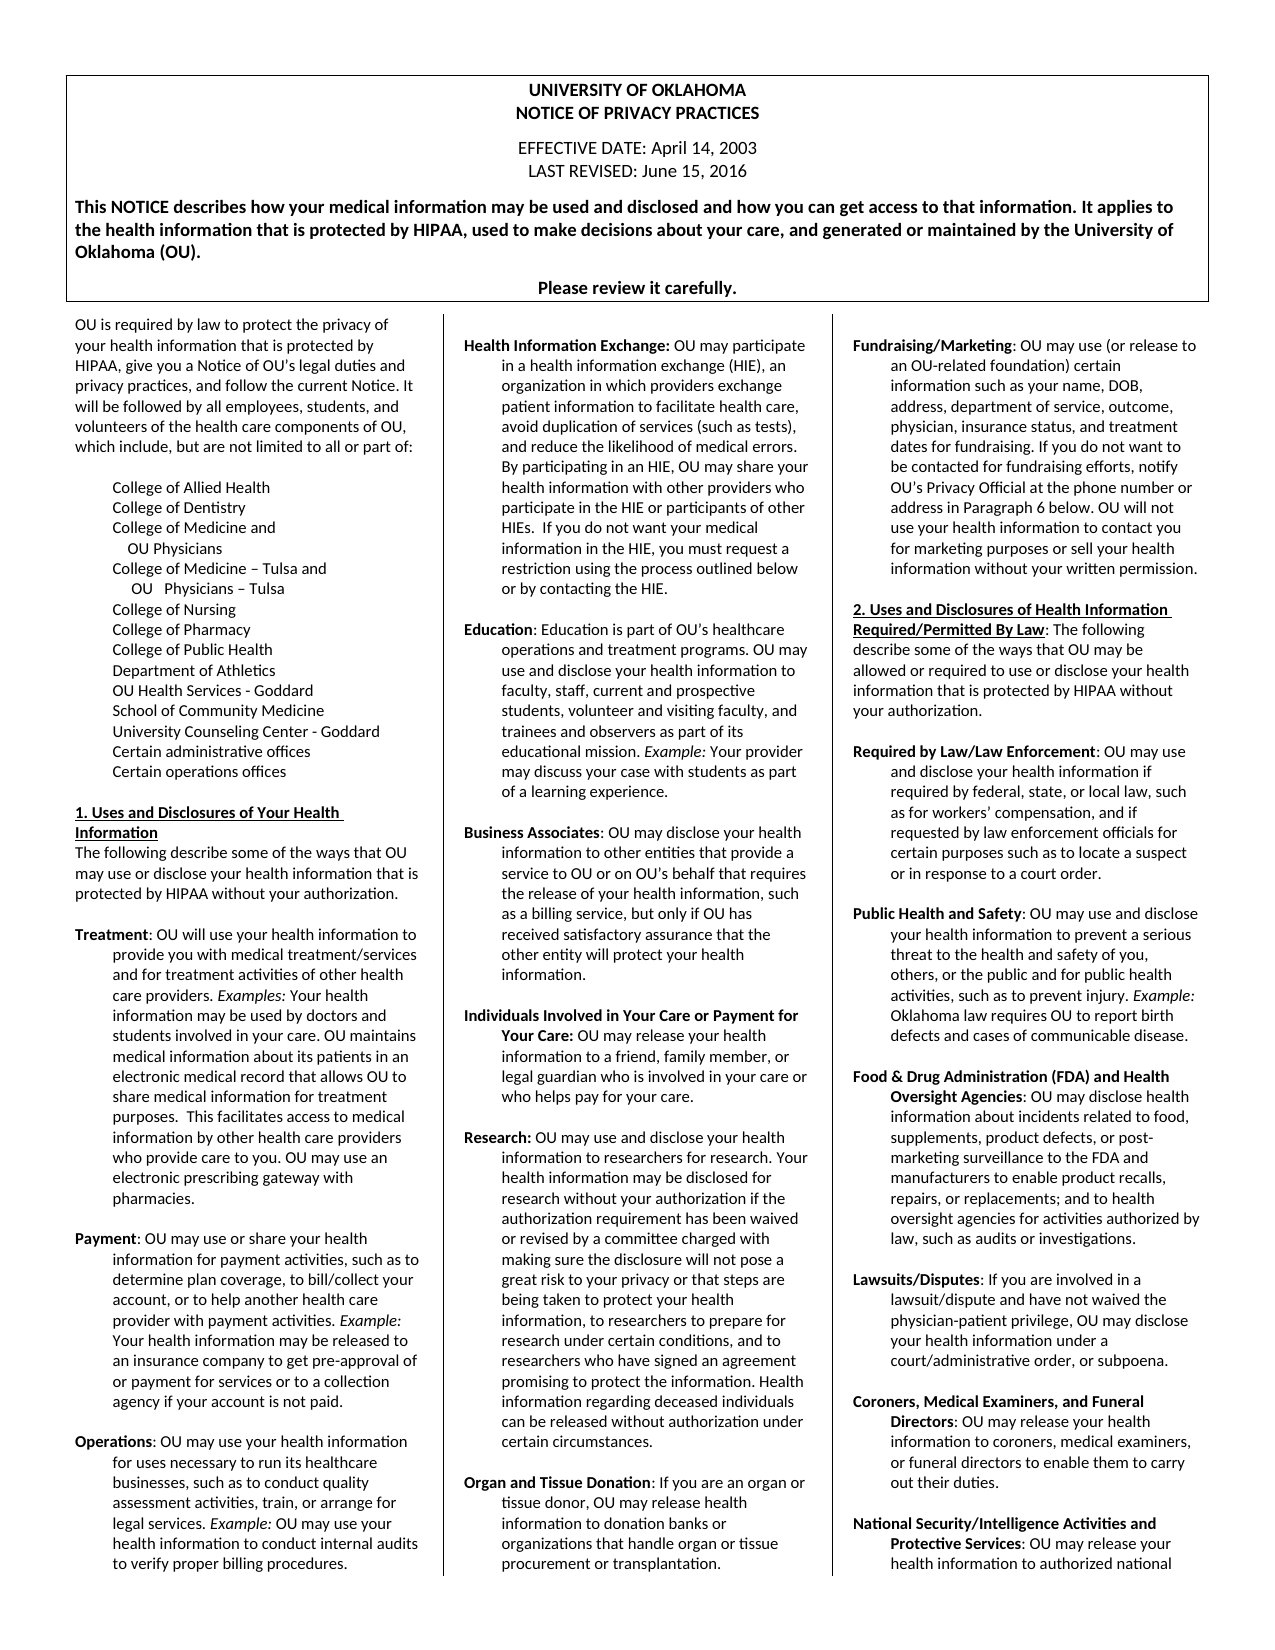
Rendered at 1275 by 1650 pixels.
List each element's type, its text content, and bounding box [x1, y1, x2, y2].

text Education: Education is part of OU’s healthcare operations and treatment programs. OU may use and disclose your health information to faculty, staff, current and prospective students, volunteer and visiting faculty, and trainees and observers as part of its educational mission. Example: Your provider may discuss your case with students as part of a learning experience. [464, 619, 811, 802]
text Individuals Involved in Your Care or Payment for Your Care: OU may release your health information to a friend, family member, or legal guardian who is involved in your care or who helps pay for your care. [464, 1005, 811, 1107]
text College of Medicine and [112, 518, 422, 538]
text NOTICE OF PRIVACY PRACTICES [75, 101, 1200, 124]
text UNIVERSITY OF OKLAHOMA [67, 76, 1208, 101]
text LAST REVISED: June 15, 2016 [75, 159, 1200, 182]
text Organ and Tissue Donation: If you are an organ or tissue donor, OU may release health information to donation banks or organizations that handle organ or tissue procurement or transplantation. [464, 1472, 811, 1574]
text Research: OU may use and disclose your health information to researchers for research. Your health information may be disclosed for research without your authorization if the authorization requirement has been waived or revised by a committee charged with making sure the disclosure will not pose a great risk to your privacy or that steps are being taken to protect your health information, to researchers to prepare for research under certain conditions, and to researchers who have signed an agreement promising to protect the information. Health information regarding deceased individuals can be released without authorization under certain circumstances. [464, 1127, 811, 1452]
text Food & Drug Administration (FDA) and Health Oversight Agencies: OU may disclose health information about incidents related to food, supplements, product defects, or post-marketing surveillance to the FDA and manufacturers to enable product recalls, repairs, or replacements; and to health oversight agencies for activities authorized by law, such as audits or investigations. [853, 1066, 1200, 1249]
text OU is required by law to protect the privacy of your health information that is protected by HIPAA, give you a Notice of OU’s legal duties and privacy practices, and follow the current Notice. It will be followed by all employees, students, and volunteers of the health care components of OU, which include, but are not limited to all or part of: [75, 314, 422, 457]
text University Counseling Center - Goddard [112, 721, 422, 741]
text This NOTICE describes how your medical information may be used and disclosed and how you can get access to that information. It applies to the health information that is protected by HIPAA, used to make decisions about your care, and generated or maintained by the University of Oklahoma (OU). [67, 192, 1208, 263]
text Certain administrative offices [112, 741, 422, 761]
text OU Health Services - Goddard [112, 680, 422, 701]
text The following describe some of the ways that OU may use or disclose your health information that is protected by HIPAA without your authorization. [75, 843, 422, 904]
text 1. Uses and Disclosures of Your Health Information [75, 802, 422, 843]
text Lawsuits/Disputes: If you are involved in a lawsuit/dispute and have not waived the physician-patient privilege, OU may disclose your health information under a court/administrative order, or subpoena. [853, 1269, 1200, 1371]
text OU Physicians [112, 538, 422, 558]
text Department of Athletics [112, 660, 422, 680]
text College of Allied Health [112, 477, 422, 497]
text Fundraising/Marketing: OU may use (or release to an OU-related foundation) certain information such as your name, DOB, address, department of service, outcome, physician, insurance status, and treatment dates for fundraising. If you do not want to be contacted for fundraising efforts, notify OU’s Privacy Official at the phone number or address in Paragraph 6 below. OU will not use your health information to contact you for marketing purposes or sell your health information without your written permission. [853, 335, 1200, 579]
text Business Associates: OU may disclose your health information to other entities that provide a service to OU or on OU’s behalf that requires the release of your health information, such as a billing service, but only if OU has received satisfactory assurance that the other entity will protect your health information. [464, 822, 811, 985]
text OU Physicians – Tulsa [112, 579, 422, 599]
text Health Information Exchange: OU may participate in a health information exchange (HIE), an organization in which providers exchange patient information to facilitate health care, avoid duplication of services (such as tests), and reduce the likelihood of medical errors. By participating in an HIE, OU may share your health information with other providers who participate in the HIE or participants of other HIEs. If you do not want your medical information in the HIE, you must request a restriction using the process outlined below or by contacting the HIE. [464, 335, 811, 599]
text Required by Law/Law Enforcement: OU may use and disclose your health information if required by federal, state, or local law, such as for workers’ compensation, and if requested by law enforcement officials for certain purposes such as to locate a suspect or in response to a court order. [853, 741, 1200, 883]
text Operations: OU may use your health information for uses necessary to run its healthcare businesses, such as to conduct quality assessment activities, train, or arrange for legal services. Example: OU may use your health information to conduct internal audits to verify proper billing procedures. [75, 1432, 422, 1574]
text College of Nursing [112, 599, 422, 619]
text Treatment: OU will use your health information to provide you with medical treatment/services and for treatment activities of other health care providers. Examples: Your health information may be used by doctors and students involved in your care. OU maintains medical information about its patients in an electronic medical record that allows OU to share medical information for treatment purposes. This facilitates access to medical information by other health care providers who provide care to you. OU may use an electronic prescribing gateway with pharmacies. [75, 924, 422, 1208]
text Certain operations offices [112, 761, 422, 782]
text Please review it carefully. [67, 273, 1208, 301]
text College of Pharmacy [112, 619, 422, 639]
text 2. Uses and Disclosures of Health Information Required/Permitted By Law: The following describe some of the ways that OU may be allowed or required to use or disclose your health information that is protected by HIPAA without your authorization. [853, 599, 1200, 721]
text EFFECTIVE DATE: April 14, 2003 [67, 133, 1208, 159]
text College of Public Health [112, 639, 422, 660]
text Coroners, Medical Examiners, and Funeral Directors: OU may release your health information to coroners, medical examiners, or funeral directors to enable them to carry out their duties. [853, 1391, 1200, 1493]
text Public Health and Safety: OU may use and disclose your health information to prevent a serious threat to the health and safety of you, others, or the public and for public health activities, such as to prevent injury. Example: Oklahoma law requires OU to report birth defects and cases of communicable disease. [853, 904, 1200, 1046]
text College of Dentistry [112, 497, 422, 518]
text School of Community Medicine [112, 701, 422, 721]
text Payment: OU may use or share your health information for payment activities, such as to determine plan coverage, to bill/collect your account, or to help another health care provider with payment activities. Example: Your health information may be released to an insurance company to get pre-approval of or payment for services or to a collection agency if your account is not paid. [75, 1229, 422, 1411]
text College of Medicine – Tulsa and [112, 558, 422, 579]
